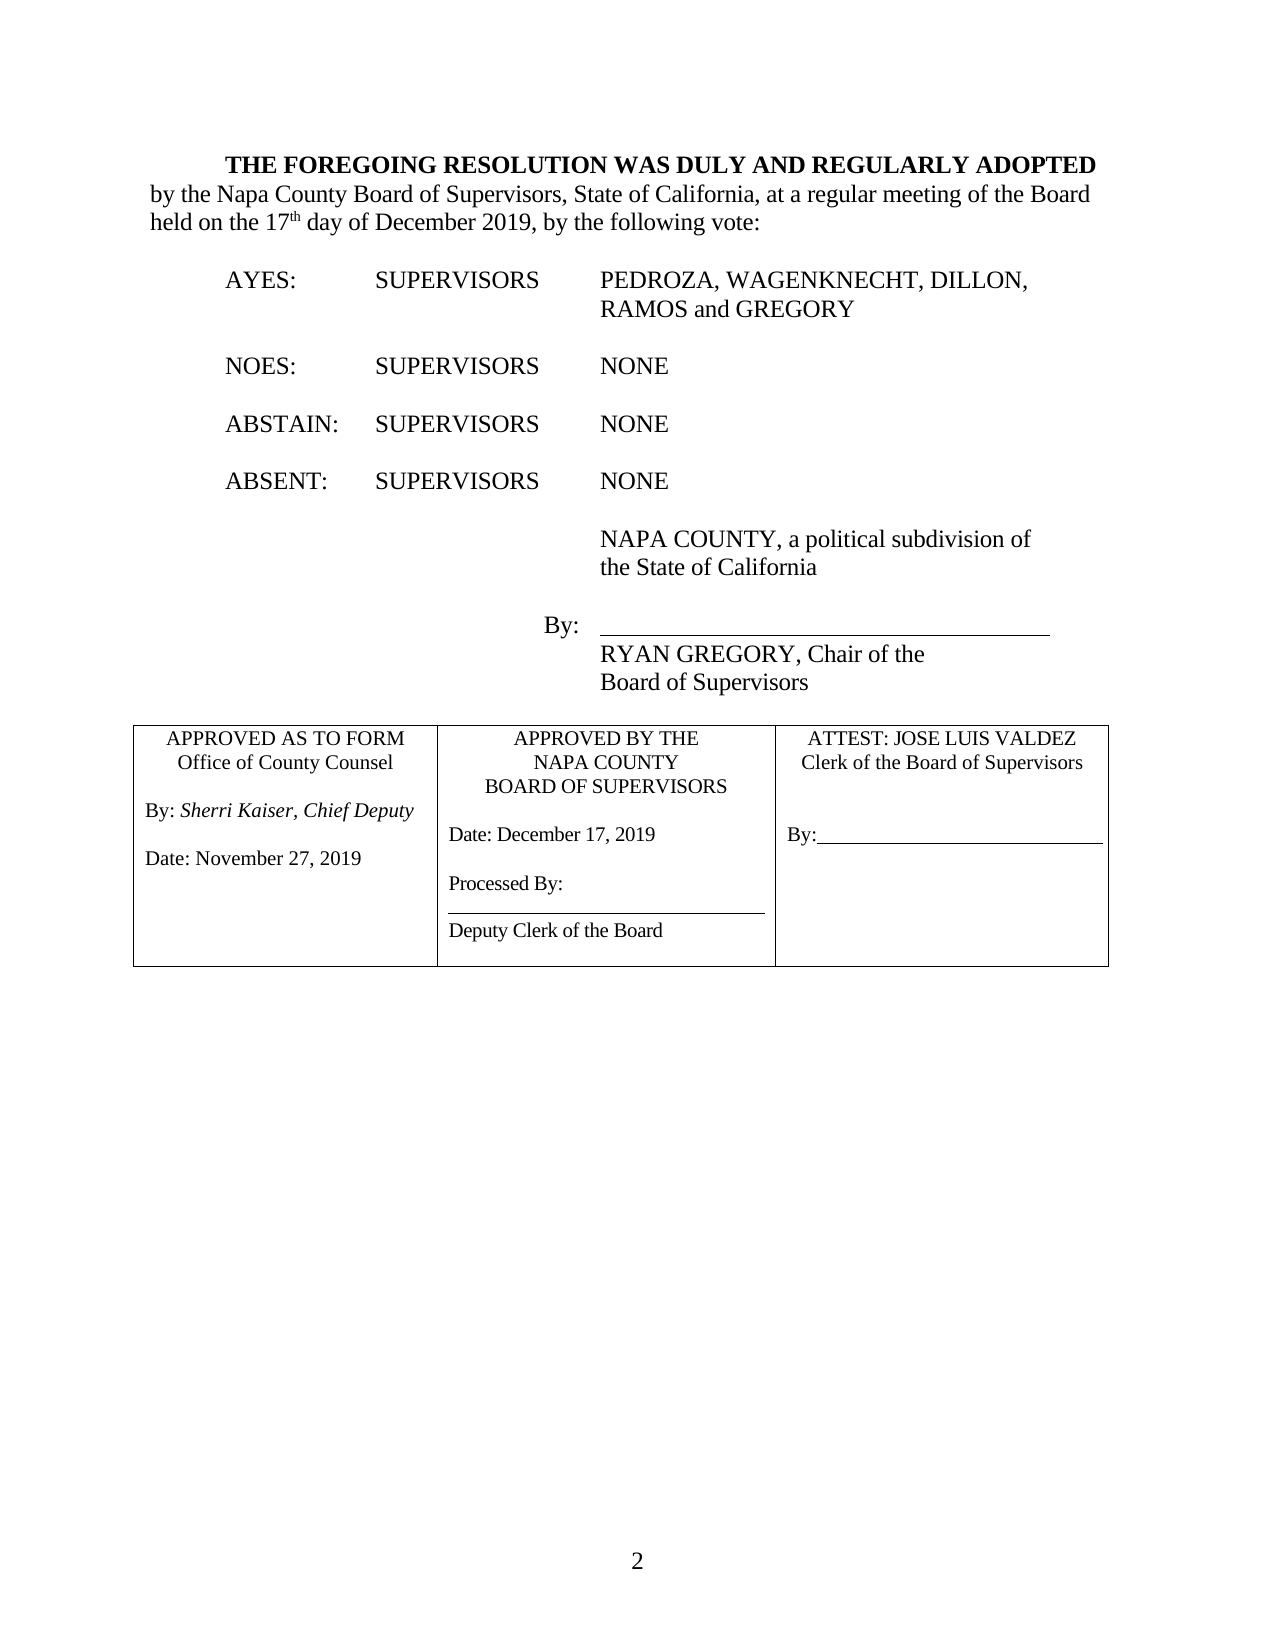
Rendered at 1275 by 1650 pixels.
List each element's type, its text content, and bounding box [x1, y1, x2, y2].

text ABSTAIN: SUPERVISORS NONE [150, 409, 1125, 437]
table_header ATTEST: JOSE LUIS VALDEZ Clerk of the Board of Supervisors By: [776, 726, 1108, 966]
text RAMOS and GREGORY [150, 294, 1125, 322]
text NAPA COUNTY, a political subdivision of [150, 524, 1125, 552]
text THE FOREGOING RESOLUTION WAS DULY AND REGULARLY ADOPTED by the Napa County Board of Supervisors, State of California, at a regular meeting of the Board held on the 17th day of December 2019, by the following vote: [150, 150, 1125, 236]
text the State of California [150, 552, 1125, 581]
text Board of Supervisors [525, 667, 1125, 696]
text NOES: SUPERVISORS NONE [150, 351, 1125, 380]
text RYAN GREGORY, Chair of the [525, 639, 1125, 667]
text By: [150, 610, 1125, 639]
text ABSENT: SUPERVISORS NONE [150, 466, 1125, 495]
text AYES: SUPERVISORS PEDROZA, WAGENKNECHT, DILLON, [150, 265, 1125, 294]
table_header APPROVED AS TO FORM Office of County Counsel By: Sherri Kaiser, Chief Deputy Date: November 27, 2019 [134, 726, 437, 966]
table_header APPROVED BY THE NAPA COUNTY BOARD OF SUPERVISORS Date: December 17, 2019 Processed By: Deputy Clerk of the Board [438, 726, 775, 966]
